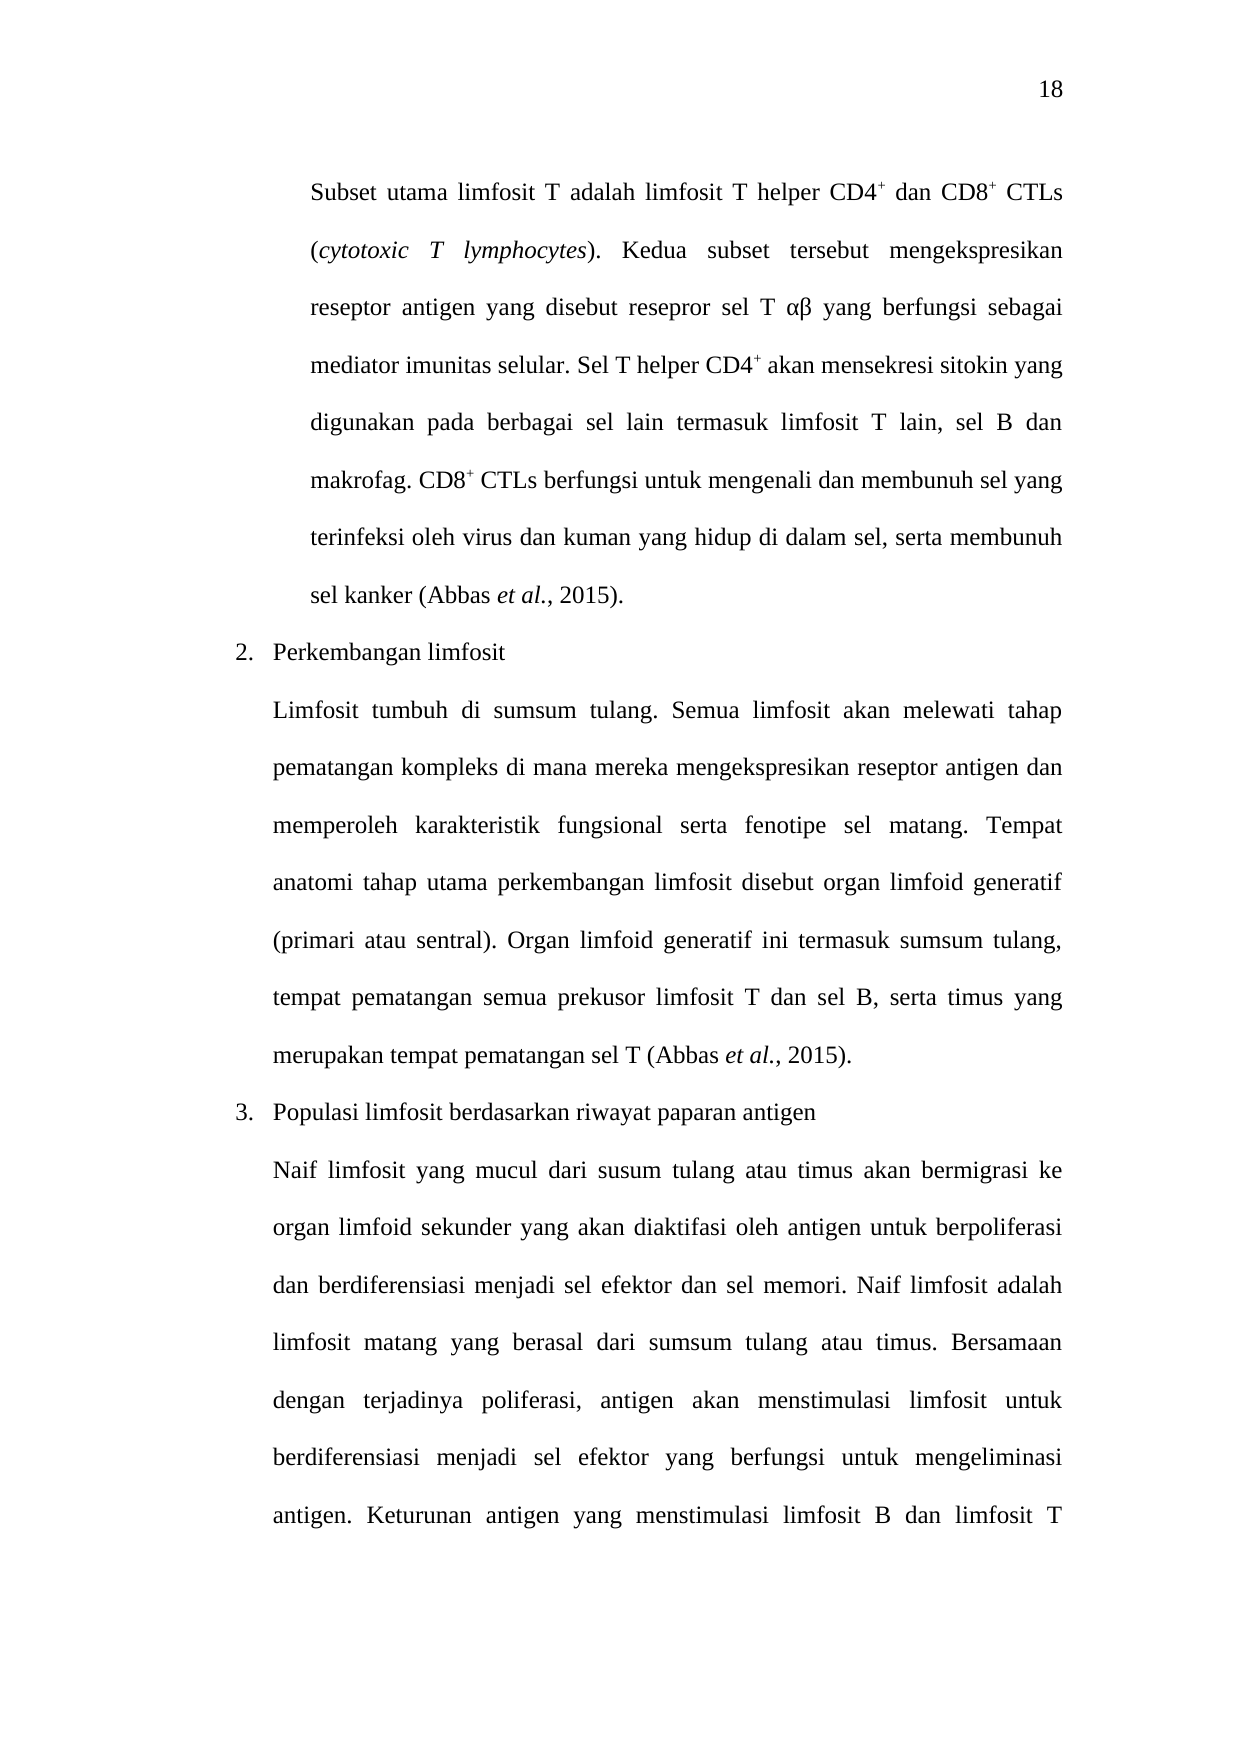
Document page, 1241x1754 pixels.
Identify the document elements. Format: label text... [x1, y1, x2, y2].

list Perkembangan limfosit [235, 637, 1063, 666]
list Limfosit tumbuh di sumsum tulang. Semua limfosit akan melewati tahap pematangan kompleks di mana mereka mengekspresikan reseptor antigen dan memperoleh karakteristik fungsional serta fenotipe sel matang. Tempat anatomi tahap utama perkembangan limfosit disebut organ limfoid generatif (primari atau sentral). Organ limfoid generatif ini termasuk sumsum tulang, tempat pematangan semua prekusor limfosit T dan sel B, serta timus yang merupakan tempat pematangan sel T (Abbas et al., 2015). [273, 695, 1063, 1068]
list Populasi limfosit berdasarkan riwayat paparan antigen [235, 1097, 1063, 1126]
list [273, 1155, 1063, 1528]
list Subset utama limfosit T adalah limfosit T helper CD4+ dan CD8+ CTLs (cytotoxic T lymphocytes). Kedua subset tersebut mengekspresikan reseptor antigen yang disebut resepror sel T αβ yang berfungsi sebagai mediator imunitas selular. Sel T helper CD4+ akan mensekresi sitokin yang digunakan pada berbagai sel lain termasuk limfosit T lain, sel B dan makrofag. CD8+ CTLs berfungsi untuk mengenali dan membunuh sel yang terinfeksi oleh virus dan kuman yang hidup di dalam sel, serta membunuh sel kanker (Abbas et al., 2015). [310, 177, 1063, 608]
